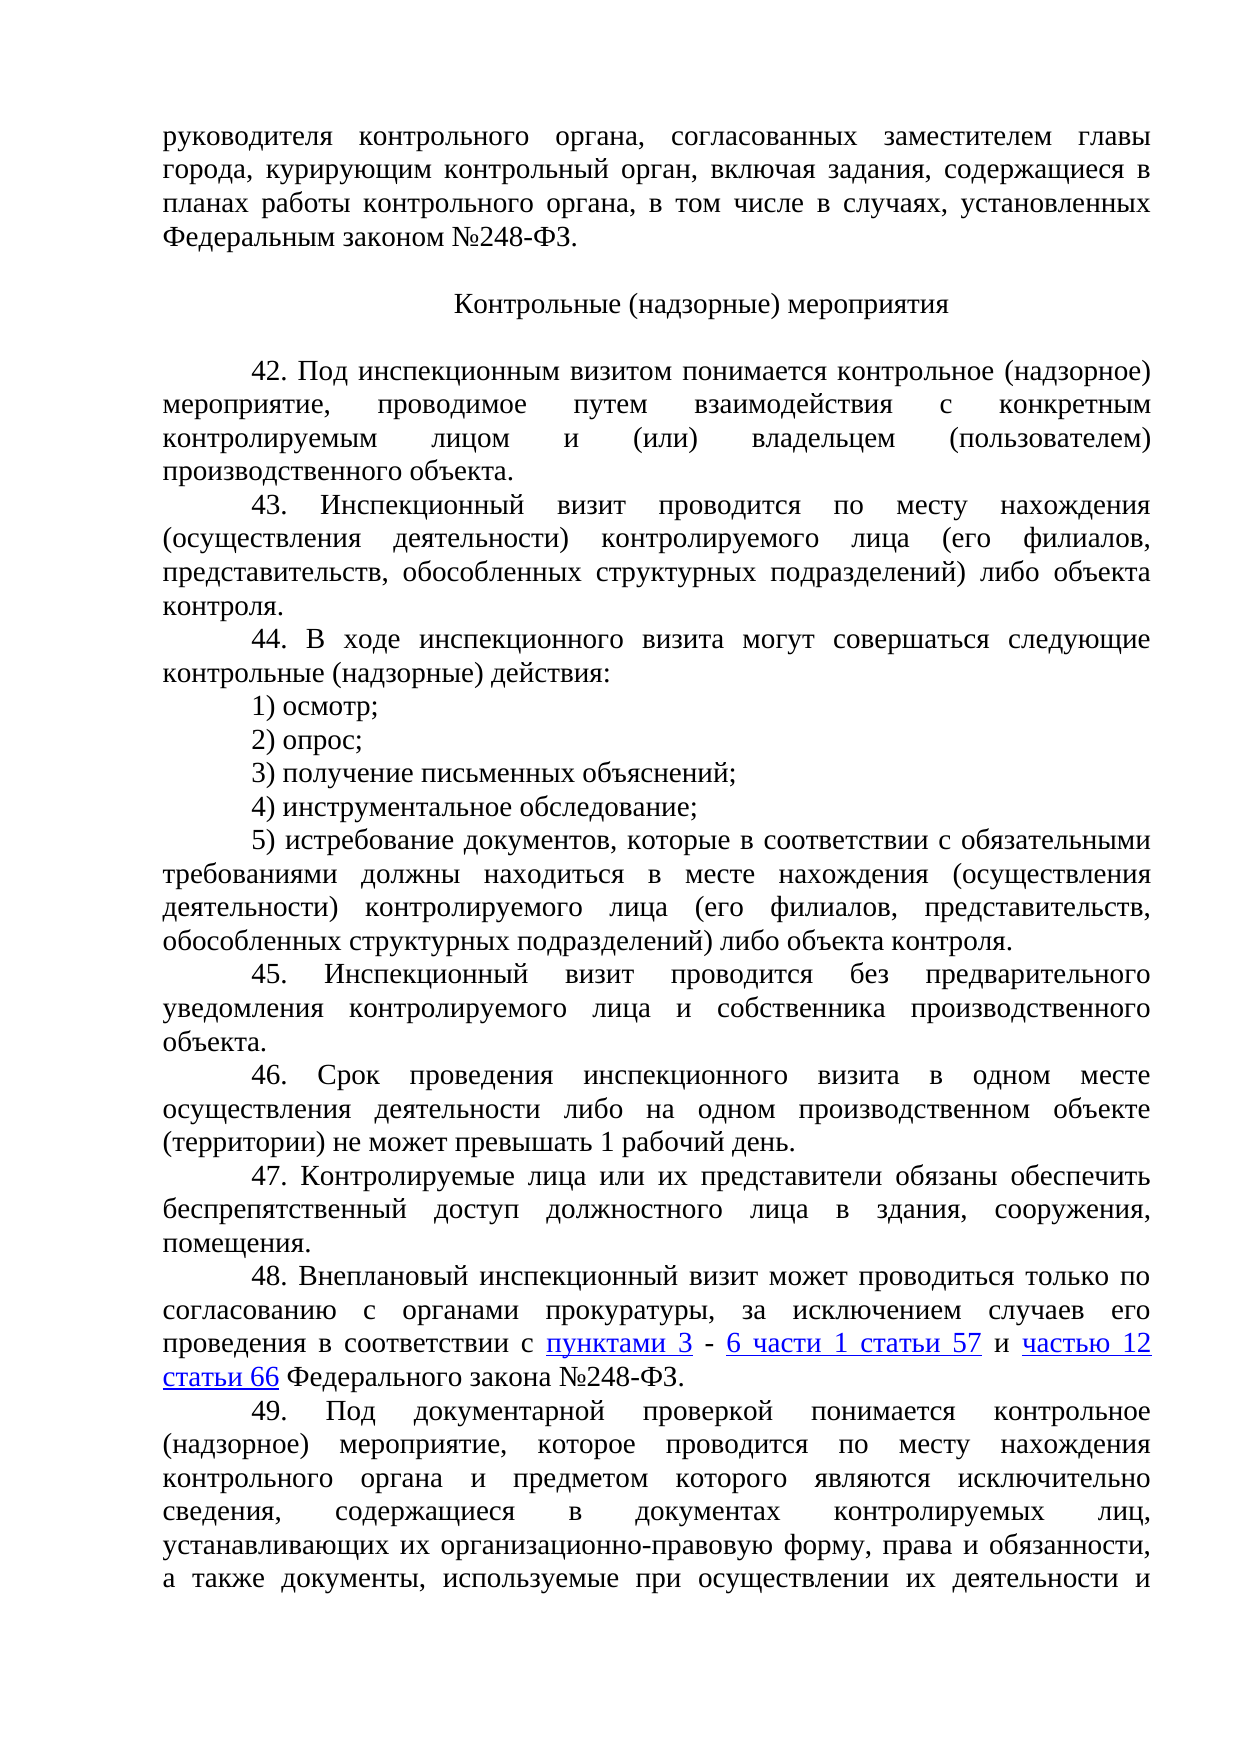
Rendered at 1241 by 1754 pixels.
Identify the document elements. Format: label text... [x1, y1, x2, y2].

text 3) получение письменных объяснений; [162, 755, 1152, 789]
text 1) осмотр; [162, 688, 1152, 722]
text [162, 1393, 1152, 1594]
text Контрольные (надзорные) мероприятия [162, 286, 1152, 319]
text 2) опрос; [162, 722, 1152, 755]
text 48. Внеплановый инспекционный визит может проводиться только по согласованию с органами прокуратуры, за исключением случаев его проведения в соответствии с пунктами 3 - 6 части 1 статьи 57 и частью 12 статьи 66 Федерального закона №248-ФЗ. [162, 1258, 1152, 1393]
text 46. Срок проведения инспекционного визита в одном месте осуществления деятельности либо на одном производственном объекте (территории) не может превышать 1 рабочий день. [162, 1057, 1152, 1158]
text 44. В ходе инспекционного визита могут совершаться следующие контрольные (надзорные) действия: [162, 621, 1152, 688]
text 47. Контролируемые лица или их представители обязаны обеспечить беспрепятственный доступ должностного лица в здания, сооружения, помещения. [162, 1158, 1152, 1258]
text 42. Под инспекционным визитом понимается контрольное (надзорное) мероприятие, проводимое путем взаимодействия с конкретным контролируемым лицом и (или) владельцем (пользователем) производственного объекта. [162, 353, 1152, 487]
text 43. Инспекционный визит проводится по месту нахождения (осуществления деятельности) контролируемого лица (его филиалов, представительств, обособленных структурных подразделений) либо объекта контроля. [162, 487, 1152, 621]
text 45. Инспекционный визит проводится без предварительного уведомления контролируемого лица и собственника производственного объекта. [162, 957, 1152, 1057]
text 5) истребование документов, которые в соответствии с обязательными требованиями должны находиться в месте нахождения (осуществления деятельности) контролируемого лица (его филиалов, представительств, обособленных структурных подразделений) либо объекта контроля. [162, 822, 1152, 957]
text 4) инструментальное обследование; [162, 789, 1152, 822]
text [162, 118, 1152, 252]
